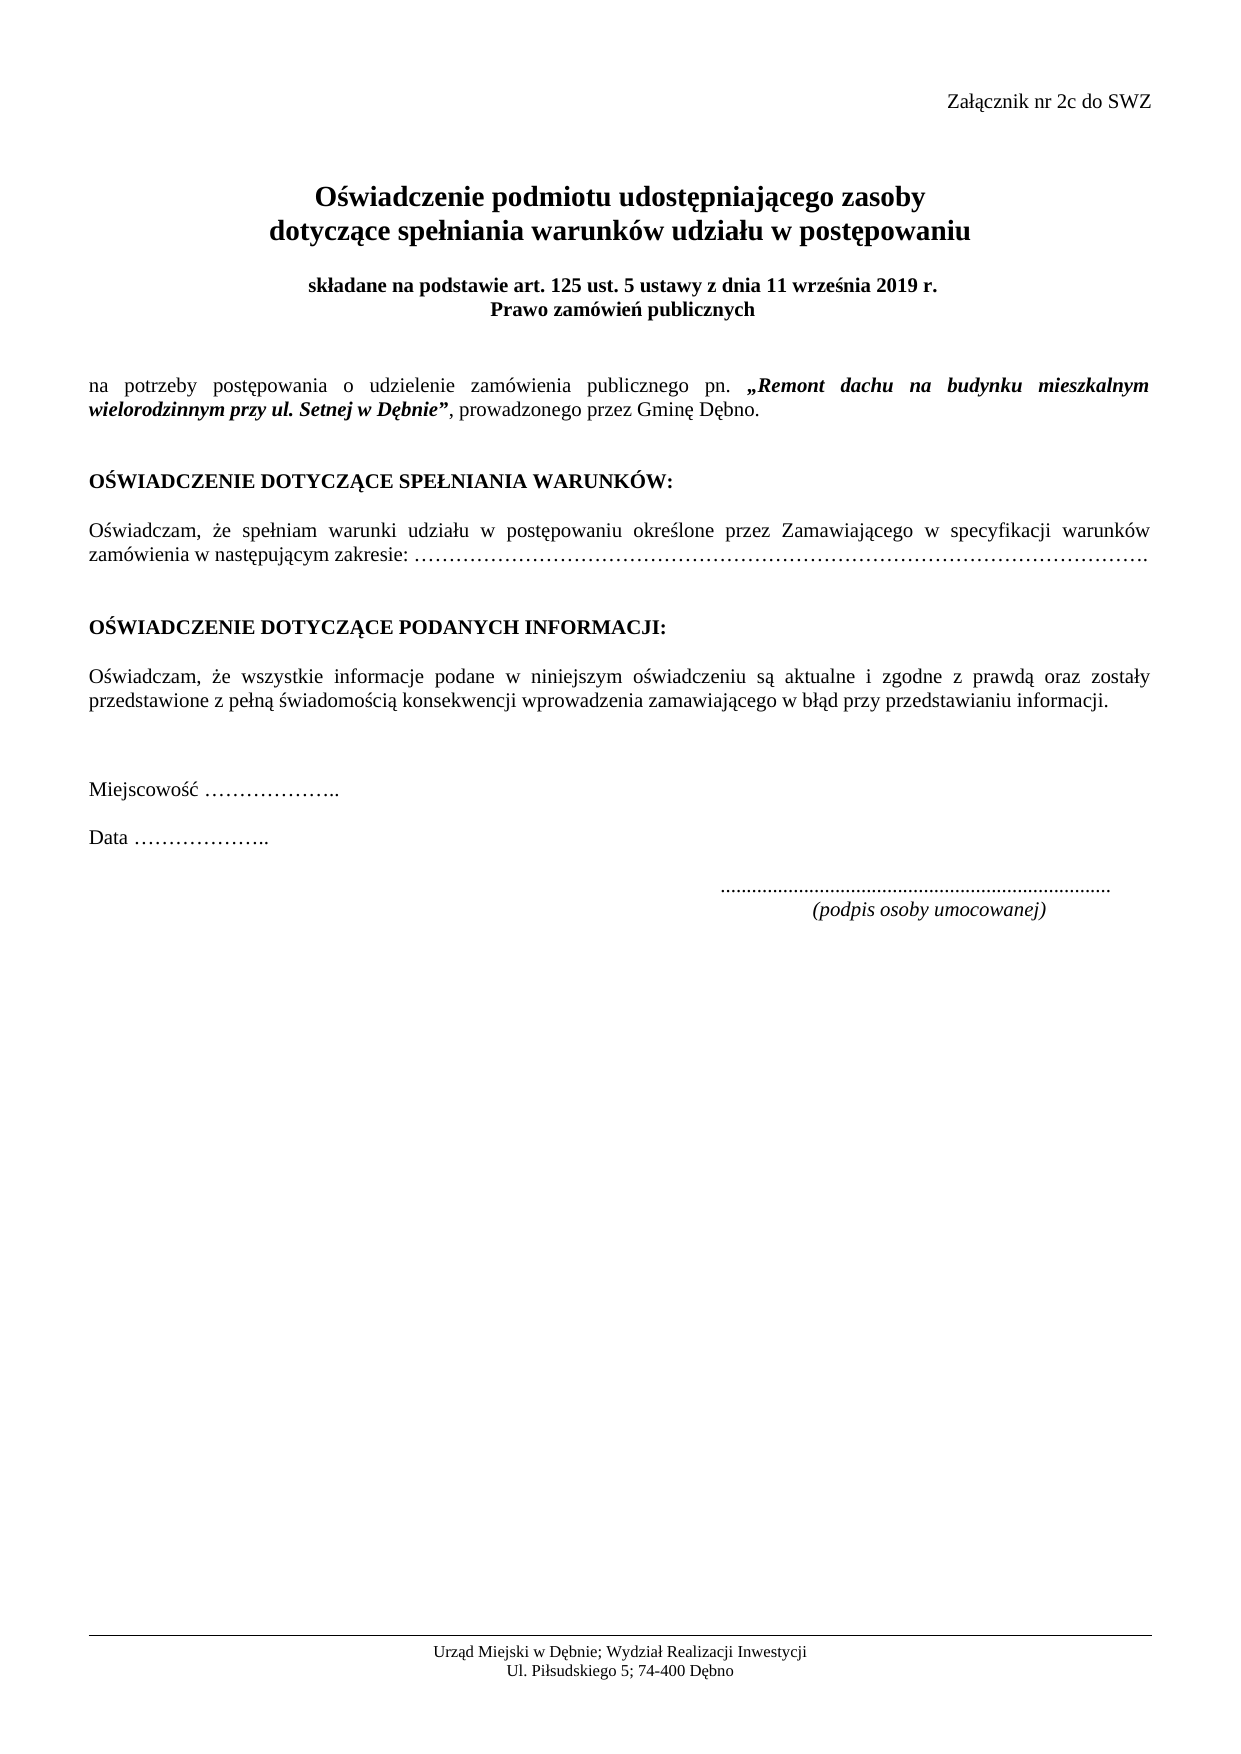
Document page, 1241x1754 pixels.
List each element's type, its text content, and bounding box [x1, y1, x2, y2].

text OŚWIADCZENIE DOTYCZĄCE SPEŁNIANIA WARUNKÓW: [89, 469, 1152, 493]
text ........................................................................... [679, 873, 1152, 897]
text na potrzeby postępowania o udzielenie zamówienia publicznego pn. „Remont dachu na budynku mieszkalnym wielorodzinnym przy ul. Setnej w Dębnie”, prowadzonego przez Gminę Dębno. [89, 373, 1152, 421]
text dotyczące spełniania warunków udziału w postępowaniu [89, 213, 1152, 246]
text Miejscowość ……………….. [89, 777, 1152, 801]
text OŚWIADCZENIE DOTYCZĄCE PODANYCH INFORMACJI: [89, 614, 1152, 639]
text Oświadczenie podmiotu udostępniającego zasoby [89, 179, 1152, 213]
text Oświadczam, że wszystkie informacje podane w niniejszym oświadczeniu są aktualne i zgodne z prawdą oraz zostały przedstawione z pełną świadomością konsekwencji wprowadzenia zamawiającego w błąd przy przedstawianiu informacji. [89, 664, 1152, 712]
text Załącznik nr 2c do SWZ [89, 89, 1152, 113]
text Data ……………….. [89, 825, 1152, 849]
text Oświadczam, że spełniam warunki udziału w postępowaniu określone przez Zamawiającego w specyfikacji warunków zamówienia w następującym zakresie: ……………………………………………………………………………………………. [89, 518, 1152, 566]
text (podpis osoby umocowanej) [709, 897, 1152, 921]
text składane na podstawie art. 125 ust. 5 ustawy z dnia 11 września 2019 r. [89, 273, 1152, 297]
text Prawo zamówień publicznych [89, 297, 1152, 321]
